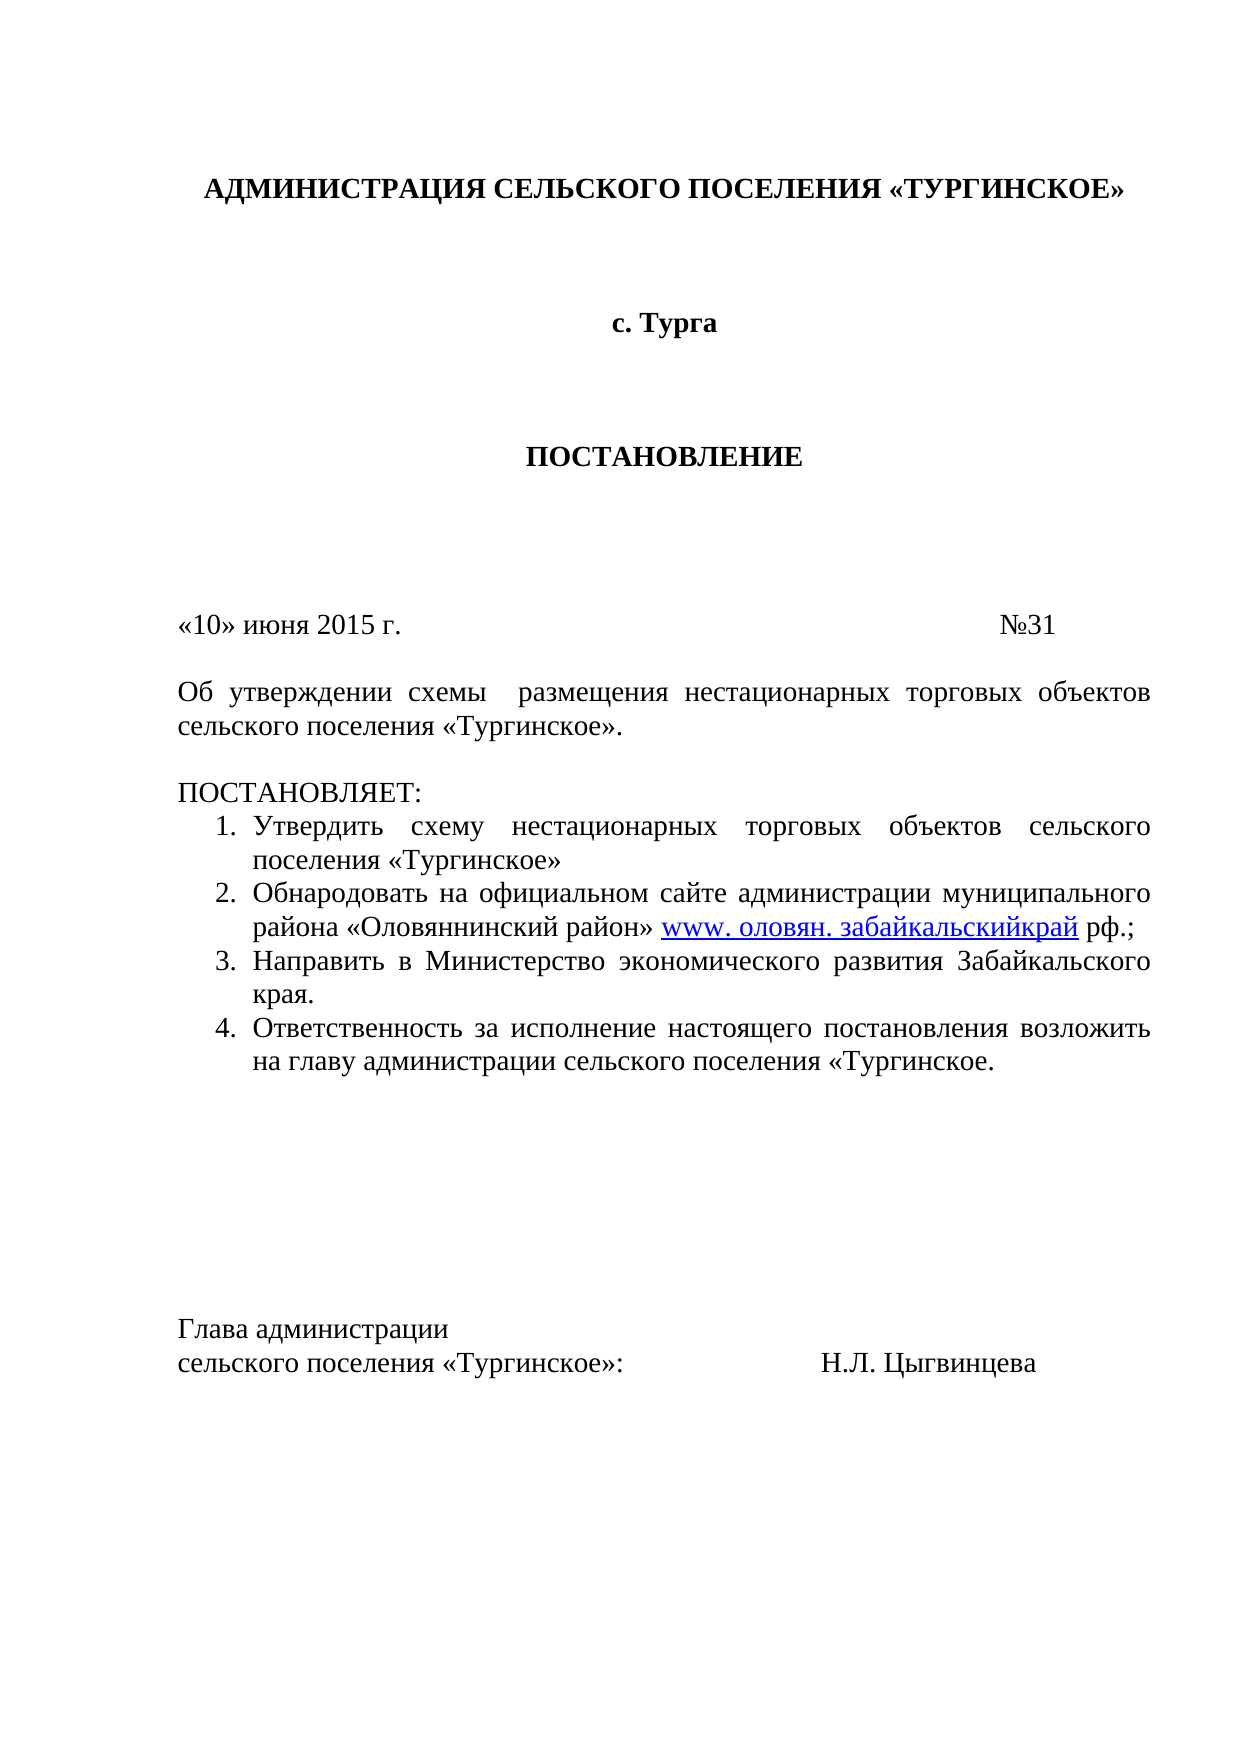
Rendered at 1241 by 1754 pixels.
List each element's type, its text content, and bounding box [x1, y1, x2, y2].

list Направить в Министерство экономического развития Забайкальского края. [215, 943, 1152, 1010]
text Об утверждении схемы размещения нестационарных торговых объектов сельского поселения «Тургинское». [177, 674, 1152, 741]
text «10» июня 2015 г. №31 [177, 607, 1152, 641]
list Ответственность за исполнение настоящего постановления возложить на главу администрации сельского поселения «Тургинское. [215, 1010, 1152, 1077]
text с. Турга [177, 305, 1152, 339]
text АДМИНИСТРАЦИЯ СЕЛЬСКОГО ПОСЕЛЕНИЯ «ТУРГИНСКОЕ» [177, 171, 1152, 205]
text сельского поселения «Тургинское»: Н.Л. Цыгвинцева [177, 1345, 1152, 1379]
list Утвердить схему нестационарных торговых объектов сельского поселения «Тургинское» [215, 808, 1152, 876]
text Глава администрации [177, 1312, 1152, 1345]
text ПОСТАНОВЛЯЕТ: [177, 775, 1152, 808]
text ПОСТАНОВЛЕНИЕ [177, 439, 1152, 473]
list Обнародовать на официальном сайте администрации муниципального района «Оловяннинский район» www. оловян. забайкальскийкрай рф.; [215, 876, 1152, 943]
